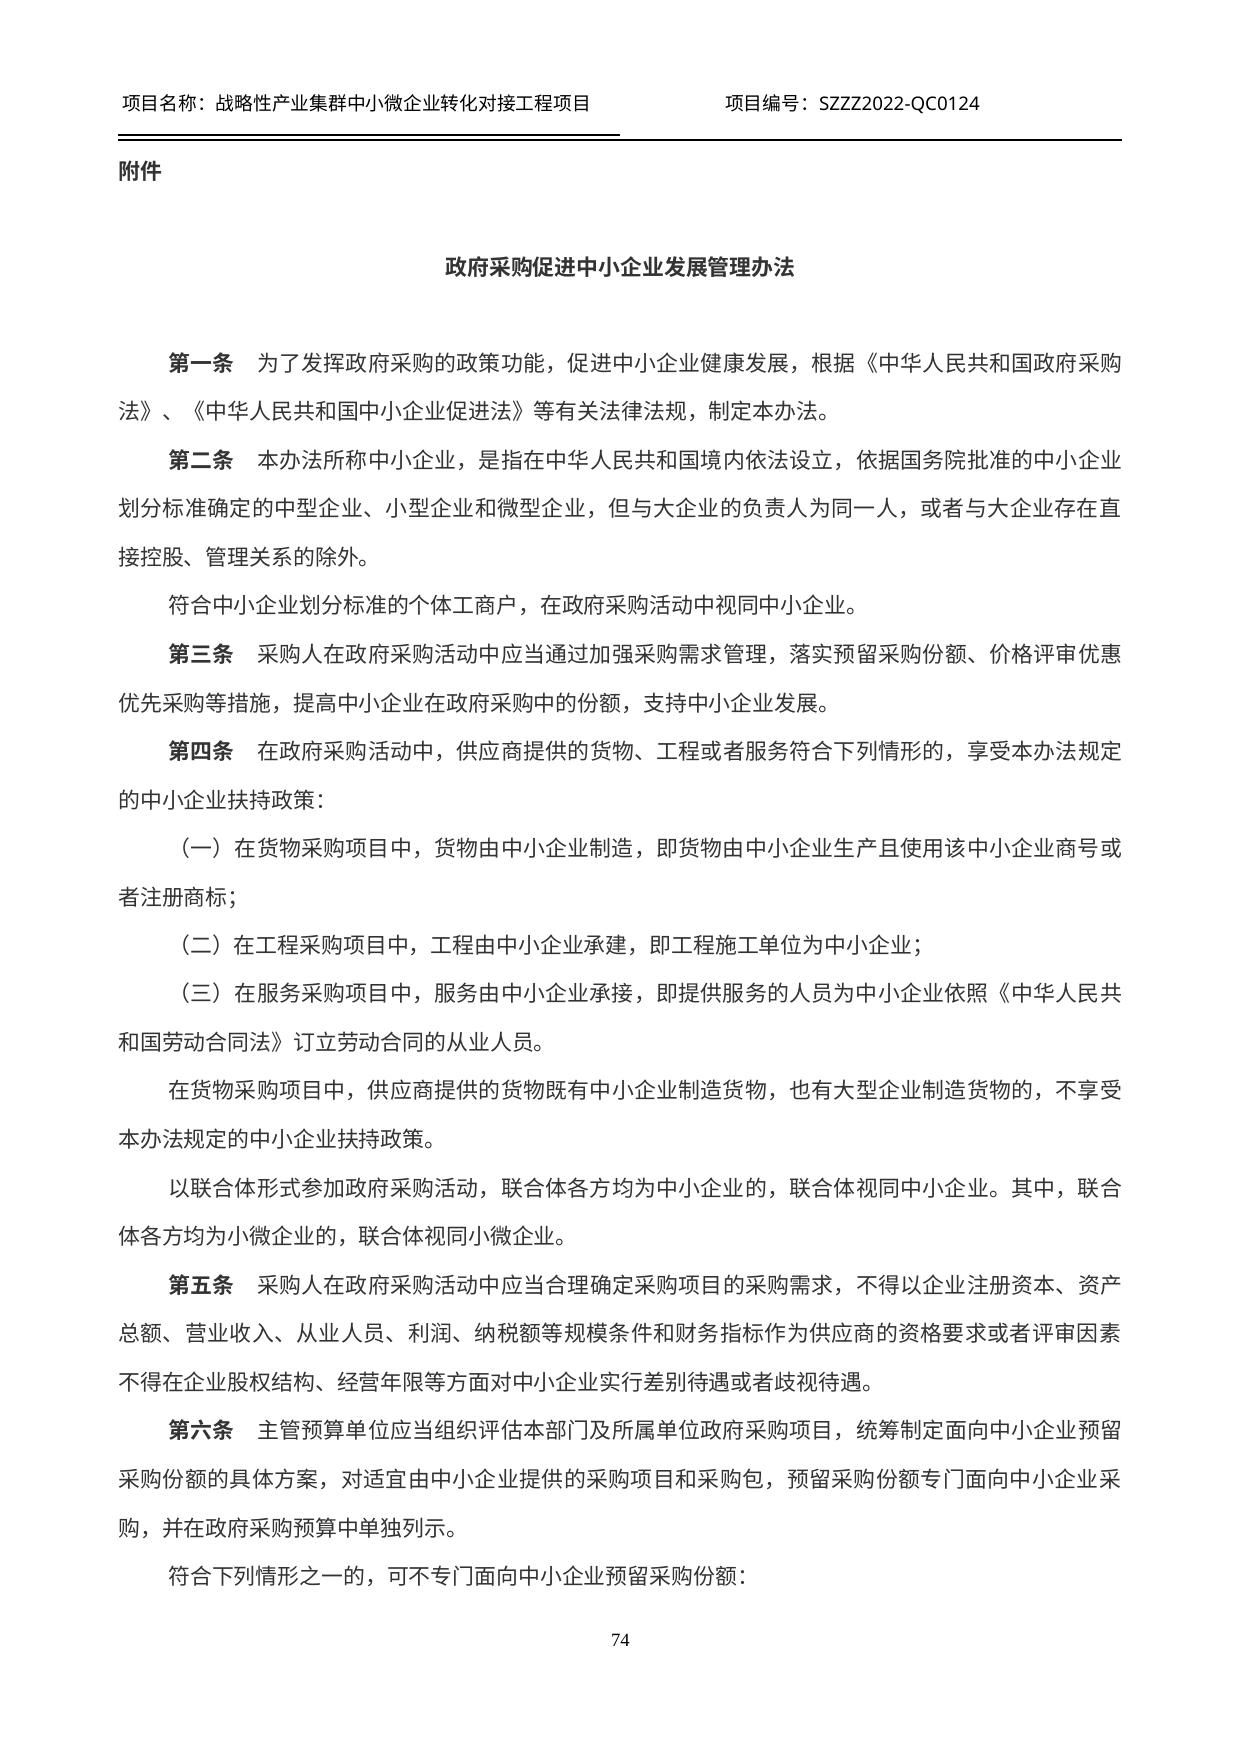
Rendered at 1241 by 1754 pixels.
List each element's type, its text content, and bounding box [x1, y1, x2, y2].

text （三）在服务采购项目中，服务由中小企业承接，即提供服务的人员为中小企业依照《中华人民共和国劳动合同法》订立劳动合同的从业人员。 [118, 976, 1122, 1057]
text （二）在工程采购项目中，工程由中小企业承建，即工程施工单位为中小企业； [118, 928, 1122, 960]
text 第六条 主管预算单位应当组织评估本部门及所属单位政府采购项目，统筹制定面向中小企业预留采购份额的具体方案，对适宜由中小企业提供的采购项目和采购包，预留采购份额专门面向中小企业采购，并在政府采购预算中单独列示。 [118, 1413, 1122, 1543]
text 符合下列情形之一的，可不专门面向中小企业预留采购份额： [118, 1559, 1122, 1591]
text 以联合体形式参加政府采购活动，联合体各方均为中小企业的，联合体视同中小企业。其中，联合体各方均为小微企业的，联合体视同小微企业。 [118, 1170, 1122, 1251]
text 符合中小企业划分标准的个体工商户，在政府采购活动中视同中小企业。 [118, 588, 1122, 621]
text 在货物采购项目中，供应商提供的货物既有中小企业制造货物，也有大型企业制造货物的，不享受本办法规定的中小企业扶持政策。 [118, 1073, 1122, 1154]
text 第四条 在政府采购活动中，供应商提供的货物、工程或者服务符合下列情形的，享受本办法规定的中小企业扶持政策： [118, 733, 1122, 815]
text 第二条 本办法所称中小企业，是指在中华人民共和国境内依法设立，依据国务院批准的中小企业划分标准确定的中型企业、小型企业和微型企业，但与大企业的负责人为同一人，或者与大企业存在直接控股、管理关系的除外。 [118, 442, 1122, 572]
text （一）在货物采购项目中，货物由中小企业制造，即货物由中小企业生产且使用该中小企业商号或者注册商标； [118, 831, 1122, 912]
text 第三条 采购人在政府采购活动中应当通过加强采购需求管理，落实预留采购份额、价格评审优惠、优先采购等措施，提高中小企业在政府采购中的份额，支持中小企业发展。 [118, 636, 1122, 718]
text 第五条 采购人在政府采购活动中应当合理确定采购项目的采购需求，不得以企业注册资本、资产总额、营业收入、从业人员、利润、纳税额等规模条件和财务指标作为供应商的资格要求或者评审因素，不得在企业股权结构、经营年限等方面对中小企业实行差别待遇或者歧视待遇。 [118, 1267, 1122, 1397]
text 政府采购促进中小企业发展管理办法 [118, 249, 1122, 282]
text 第一条 为了发挥政府采购的政策功能，促进中小企业健康发展，根据《中华人民共和国政府采购法》、《中华人民共和国中小企业促进法》等有关法律法规，制定本办法。 [118, 345, 1122, 426]
text 附件 [118, 154, 1122, 186]
